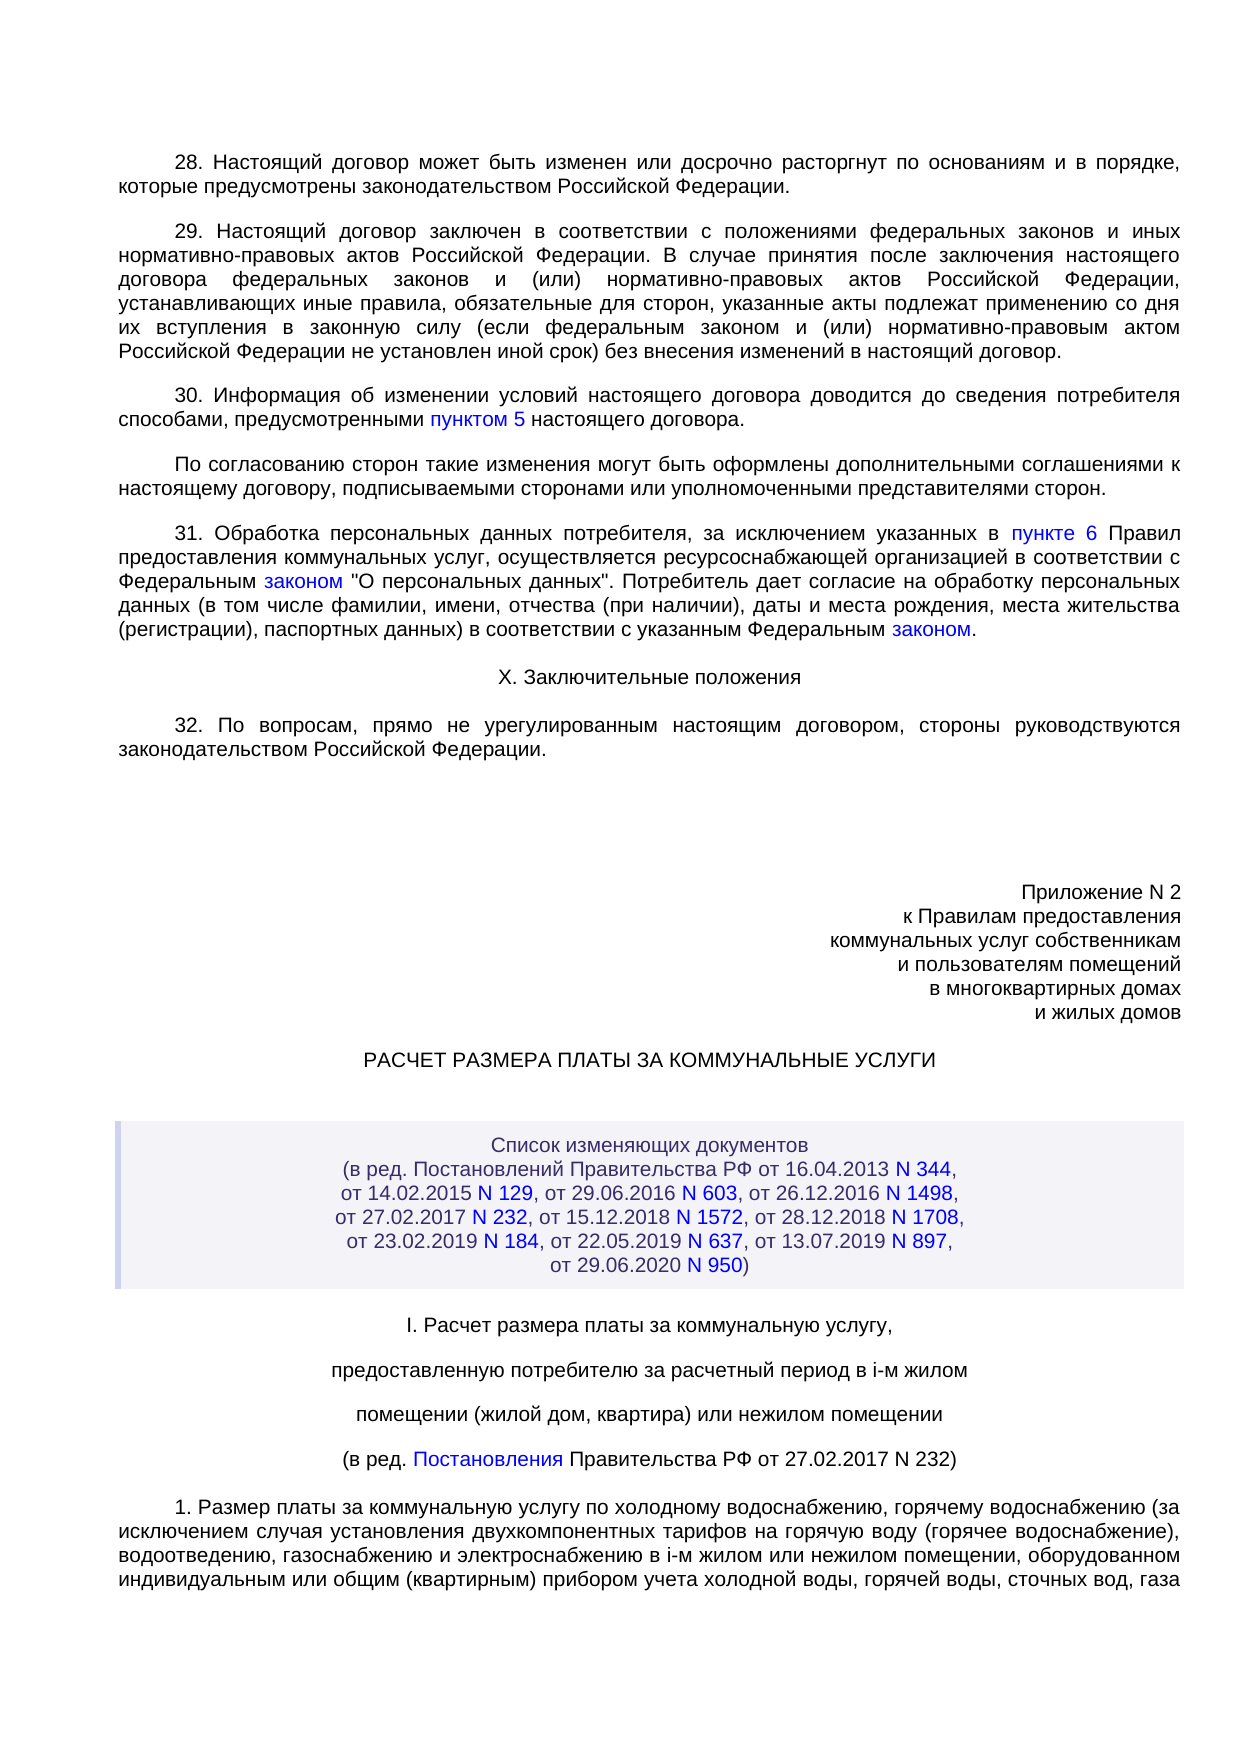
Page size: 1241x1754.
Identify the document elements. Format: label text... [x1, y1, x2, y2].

text X. Заключительные положения [118, 664, 1181, 688]
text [118, 1495, 1181, 1591]
table_header Список изменяющих документов (в ред. Постановлений Правительства РФ от 16.04.2013 N 344, от 14.02.2015 N 129, от 29.06.2016 N 603, от 26.12.2016 N 1498, от 27.02.2017 N 232, от 15.12.2018 N 1572, от 28.12.2018 N 1708, от 23.02.2019 N 184, от 22.05.2019 N 637, от 13.07.2019 N 897, от 29.06.2020 N 950) [121, 1121, 1178, 1289]
text в многоквартирных домах [118, 976, 1181, 1000]
text помещении (жилой дом, квартира) или нежилом помещении [118, 1402, 1181, 1426]
text (в ред. Постановления Правительства РФ от 27.02.2017 N 232) [118, 1447, 1181, 1471]
text Приложение N 2 [118, 880, 1181, 904]
text и пользователям помещений [118, 952, 1181, 976]
text 32. По вопросам, прямо не урегулированным настоящим договором, стороны руководствуются законодательством Российской Федерации. [118, 712, 1181, 760]
text РАСЧЕТ РАЗМЕРА ПЛАТЫ ЗА КОММУНАЛЬНЫЕ УСЛУГИ [118, 1048, 1181, 1072]
text По согласованию сторон такие изменения могут быть оформлены дополнительными соглашениями к настоящему договору, подписываемыми сторонами или уполномоченными представителями сторон. [118, 452, 1181, 500]
text 29. Настоящий договор заключен в соответствии с положениями федеральных законов и иных нормативно-правовых актов Российской Федерации. В случае принятия после заключения настоящего договора федеральных законов и (или) нормативно-правовых актов Российской Федерации, устанавливающих иные правила, обязательные для сторон, указанные акты подлежат применению со дня их вступления в законную силу (если федеральным законом и (или) нормативно-правовым актом Российской Федерации не установлен иной срок) без внесения изменений в настоящий договор. [118, 219, 1181, 362]
text 30. Информация об изменении условий настоящего договора доводится до сведения потребителя способами, предусмотренными пунктом 5 настоящего договора. [118, 383, 1181, 431]
text 31. Обработка персональных данных потребителя, за исключением указанных в пункте 6 Правил предоставления коммунальных услуг, осуществляется ресурсоснабжающей организацией в соответствии с Федеральным законом "О персональных данных". Потребитель дает согласие на обработку персональных данных (в том числе фамилии, имени, отчества (при наличии), даты и места рождения, места жительства (регистрации), паспортных данных) в соответствии с указанным Федеральным законом. [118, 521, 1181, 641]
text I. Расчет размера платы за коммунальную услугу, [118, 1313, 1181, 1337]
text 28. Настоящий договор может быть изменен или досрочно расторгнут по основаниям и в порядке, которые предусмотрены законодательством Российской Федерации. [118, 150, 1181, 198]
text к Правилам предоставления [118, 904, 1181, 928]
text и жилых домов [118, 1000, 1181, 1024]
text предоставленную потребителю за расчетный период в i-м жилом [118, 1357, 1181, 1381]
text коммунальных услуг собственникам [118, 928, 1181, 952]
